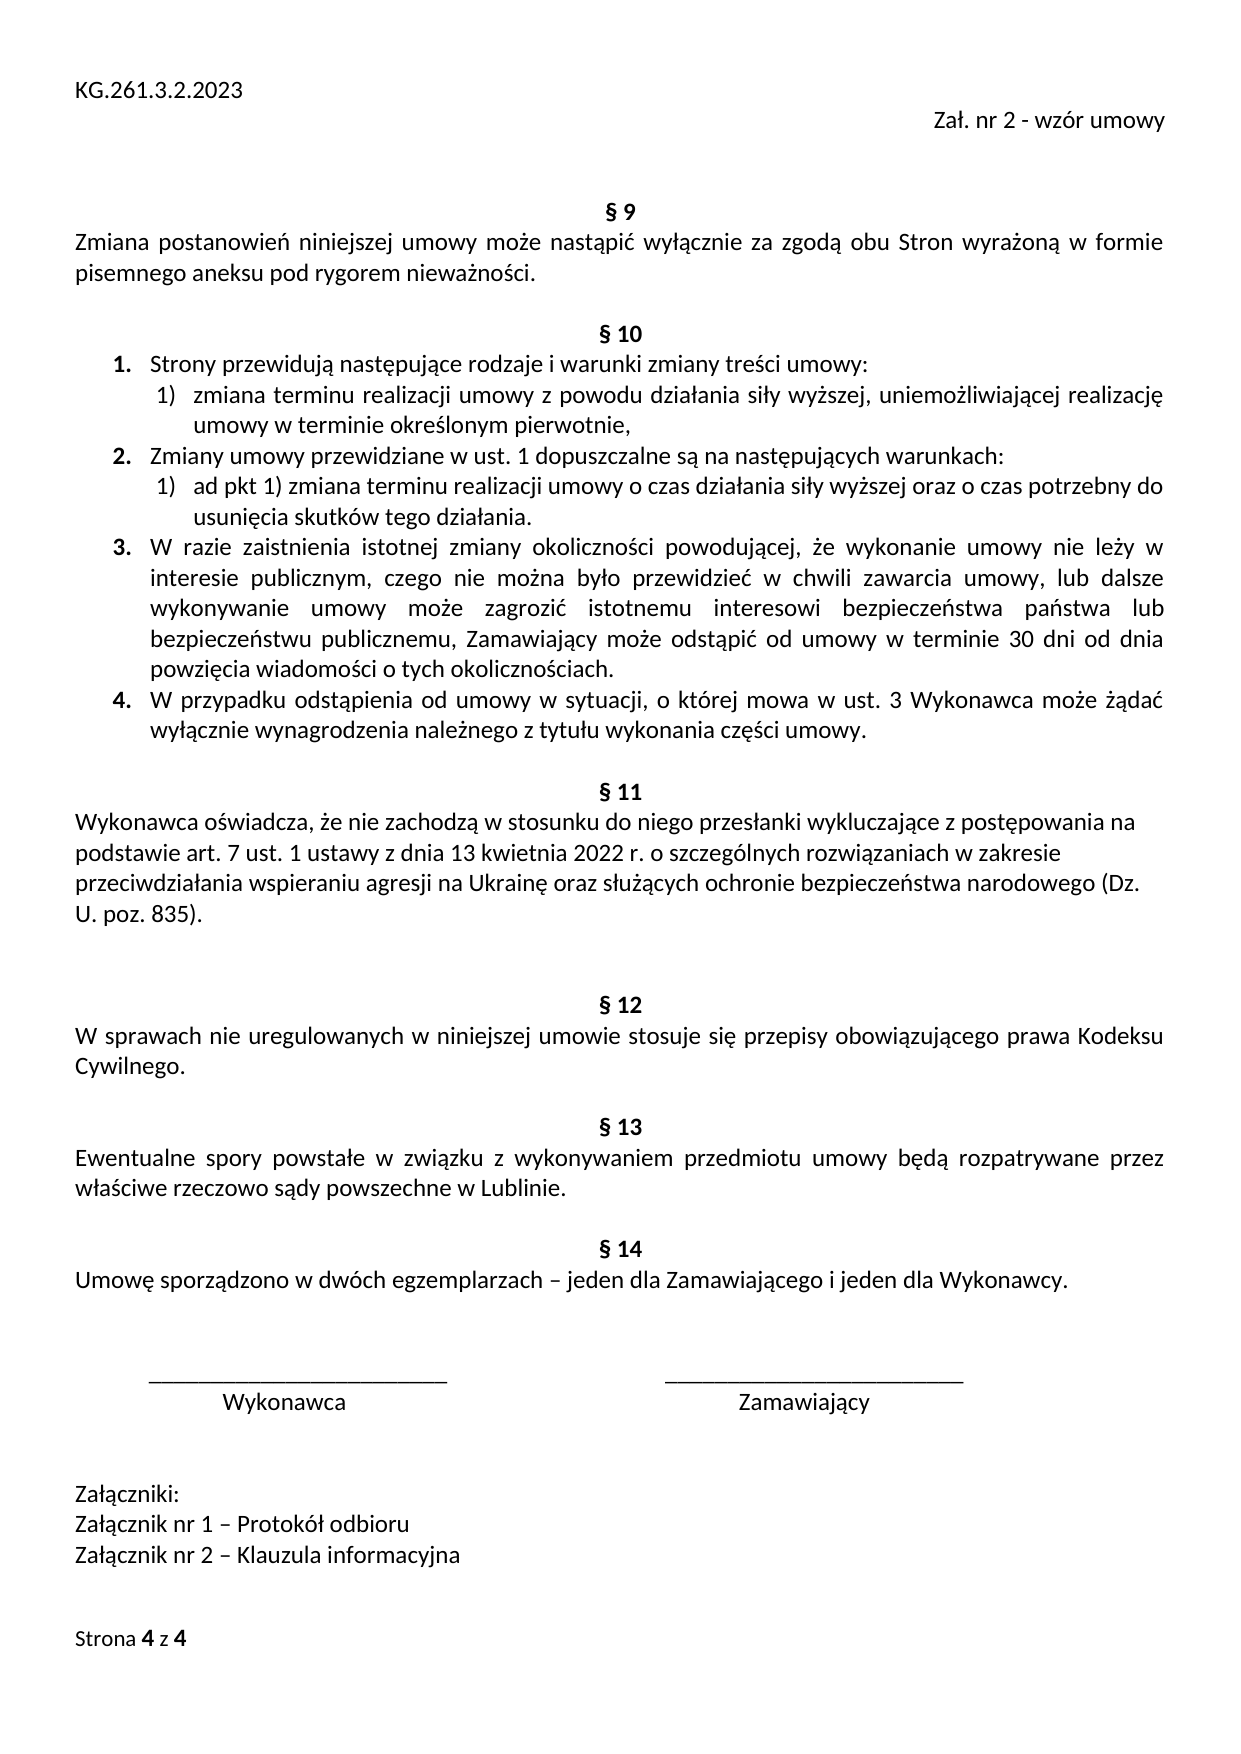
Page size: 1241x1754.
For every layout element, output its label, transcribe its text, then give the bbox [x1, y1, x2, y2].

list Zmiany umowy przewidziane w ust. 1 dopuszczalne są na następujących warunkach: [112, 440, 1165, 471]
list W przypadku odstąpienia od umowy w sytuacji, o której mowa w ust. 3 Wykonawca może żądać wyłącznie wynagrodzenia należnego z tytułu wykonania części umowy. [112, 684, 1165, 745]
list ad pkt 1) zmiana terminu realizacji umowy o czas działania siły wyższej oraz o czas potrzebny do usunięcia skutków tego działania. [156, 471, 1165, 532]
text Załącznik nr 2 – Klauzula informacyjna [75, 1539, 1165, 1569]
text § 10 [75, 318, 1165, 348]
text Zmiana postanowień niniejszej umowy może nastąpić wyłącznie za zgodą obu Stron wyrażoną w formie pisemnego aneksu pod rygorem nieważności. [75, 226, 1165, 287]
text Wykonawca Zamawiający [75, 1386, 1165, 1417]
text Umowę sporządzono w dwóch egzemplarzach – jeden dla Zamawiającego i jeden dla Wykonawcy. [75, 1264, 1165, 1294]
text Załącznik nr 1 – Protokół odbioru [75, 1508, 1165, 1539]
text § 11 [75, 776, 1165, 806]
list Strony przewidują następujące rodzaje i warunki zmiany treści umowy: [112, 348, 1165, 379]
text ________________________ ________________________ [75, 1356, 1165, 1386]
text Załączniki: [75, 1478, 1165, 1508]
text § 13 [75, 1111, 1165, 1142]
list W razie zaistnienia istotnej zmiany okoliczności powodującej, że wykonanie umowy nie leży w interesie publicznym, czego nie można było przewidzieć w chwili zawarcia umowy, lub dalsze wykonywanie umowy może zagrozić istotnemu interesowi bezpieczeństwa państwa lub bezpieczeństwu publicznemu, Zamawiający może odstąpić od umowy w terminie 30 dni od dnia powzięcia wiadomości o tych okolicznościach. [112, 532, 1165, 684]
text Ewentualne spory powstałe w związku z wykonywaniem przedmiotu umowy będą rozpatrywane przez właściwe rzeczowo sądy powszechne w Lublinie. [75, 1142, 1165, 1203]
text § 14 [75, 1233, 1165, 1264]
text § 9 [75, 196, 1165, 226]
text § 12 [75, 989, 1165, 1020]
text Wykonawca oświadcza, że nie zachodzą w stosunku do niego przesłanki wykluczające z postępowania na podstawie art. 7 ust. 1 ustawy z dnia 13 kwietnia 2022 r. o szczególnych rozwiązaniach w zakresie przeciwdziałania wspieraniu agresji na Ukrainę oraz służących ochronie bezpieczeństwa narodowego (Dz. U. poz. 835). [75, 806, 1165, 928]
text W sprawach nie uregulowanych w niniejszej umowie stosuje się przepisy obowiązującego prawa Kodeksu Cywilnego. [75, 1020, 1165, 1081]
list zmiana terminu realizacji umowy z powodu działania siły wyższej, uniemożliwiającej realizację umowy w terminie określonym pierwotnie, [156, 379, 1165, 440]
